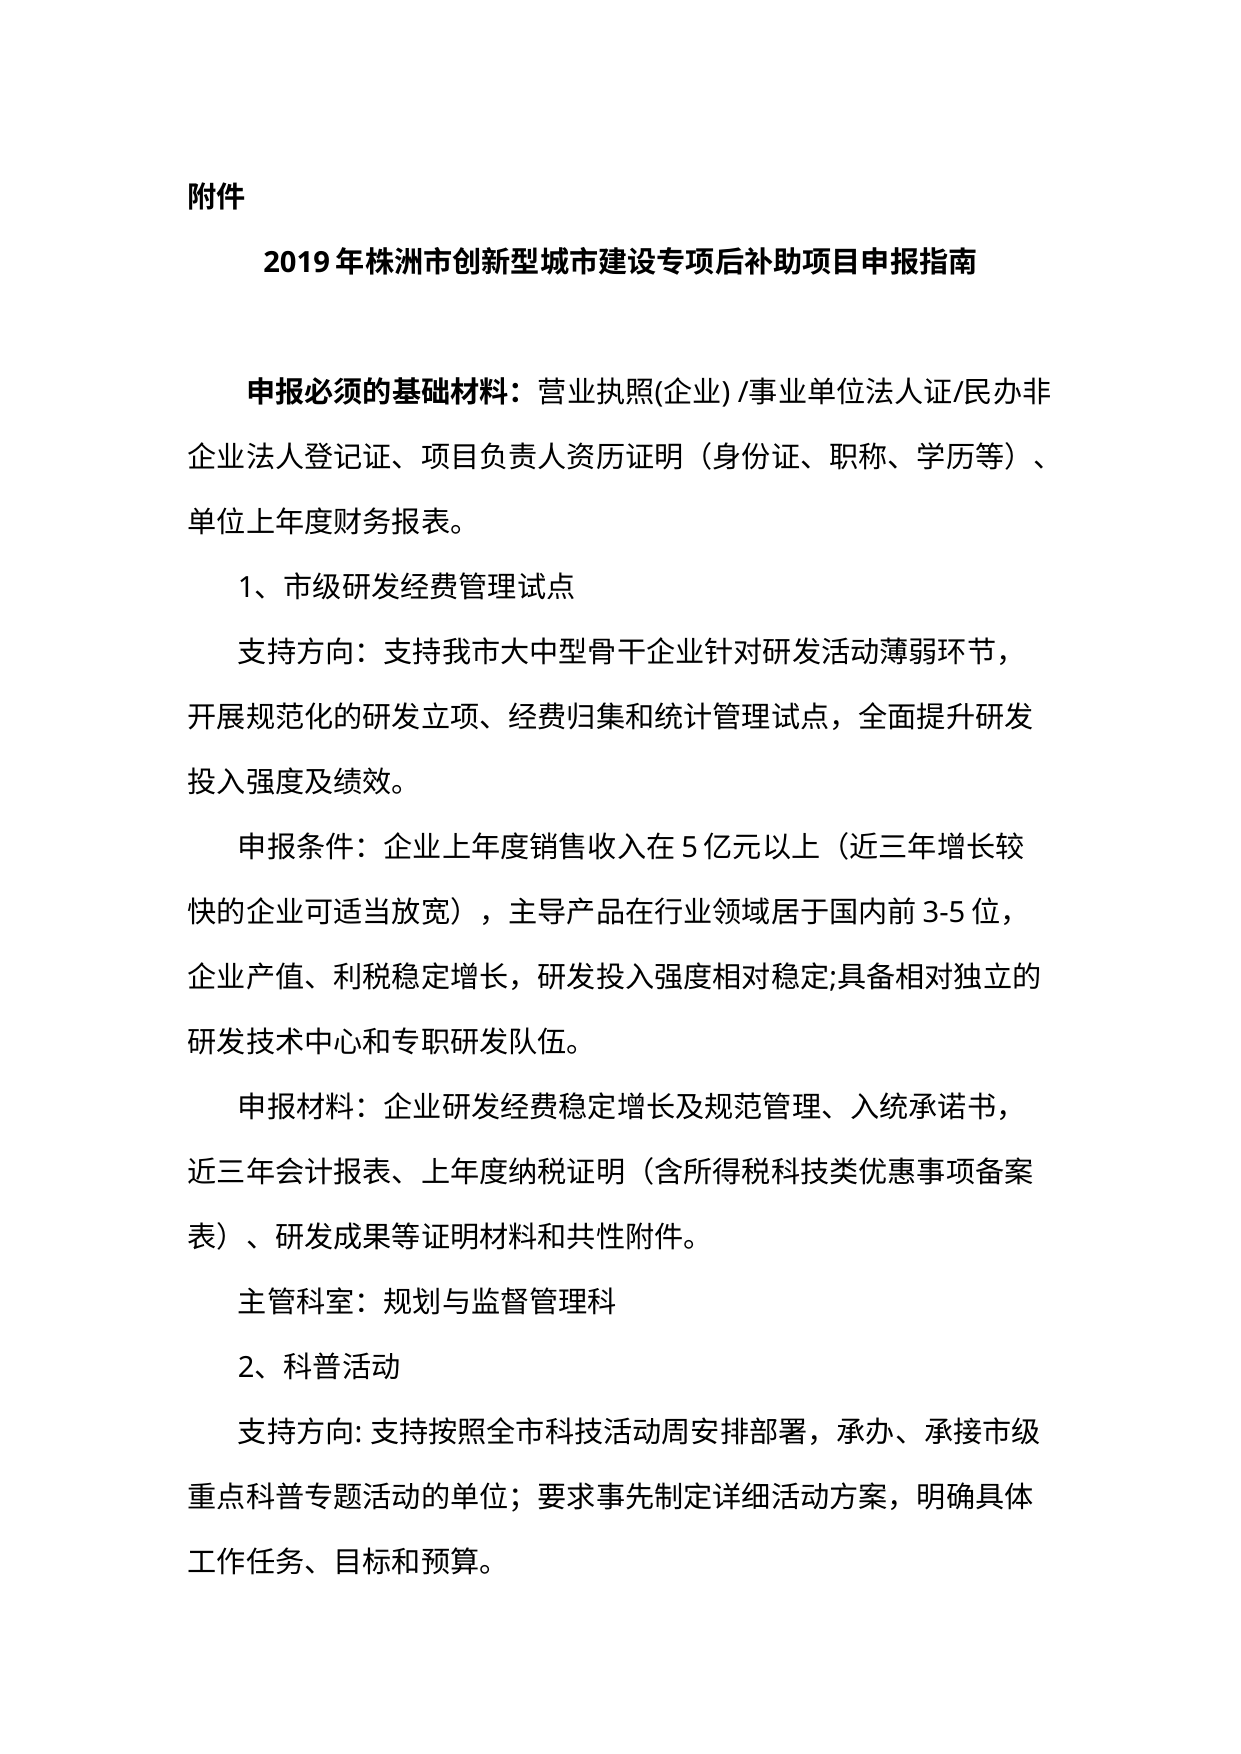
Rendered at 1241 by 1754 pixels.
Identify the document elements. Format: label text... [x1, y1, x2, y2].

text 申报必须的基础材料：营业执照(企业) /事业单位法人证/民办非企业法人登记证、项目负责人资历证明（身份证、职称、学历等）、单位上年度财务报表。 [187, 357, 1053, 552]
text 支持方向: 支持按照全市科技活动周安排部署，承办、承接市级重点科普专题活动的单位；要求事先制定详细活动方案，明确具体工作任务、目标和预算。 [187, 1397, 1053, 1592]
text 2019年株洲市创新型城市建设专项后补助项目申报指南 [187, 227, 1053, 292]
text 申报材料：企业研发经费稳定增长及规范管理、入统承诺书，近三年会计报表、上年度纳税证明（含所得税科技类优惠事项备案表）、研发成果等证明材料和共性附件。 [187, 1072, 1053, 1267]
text 申报条件：企业上年度销售收入在5亿元以上（近三年增长较快的企业可适当放宽），主导产品在行业领域居于国内前3-5位，企业产值、利税稳定增长，研发投入强度相对稳定;具备相对独立的研发技术中心和专职研发队伍。 [187, 812, 1053, 1072]
text 支持方向：支持我市大中型骨干企业针对研发活动薄弱环节，开展规范化的研发立项、经费归集和统计管理试点，全面提升研发投入强度及绩效。 [187, 617, 1053, 812]
text 2、科普活动 [187, 1332, 1053, 1397]
text 主管科室：规划与监督管理科 [187, 1267, 1053, 1332]
text 1、市级研发经费管理试点 [187, 552, 1053, 617]
text 附件 [187, 162, 1053, 227]
